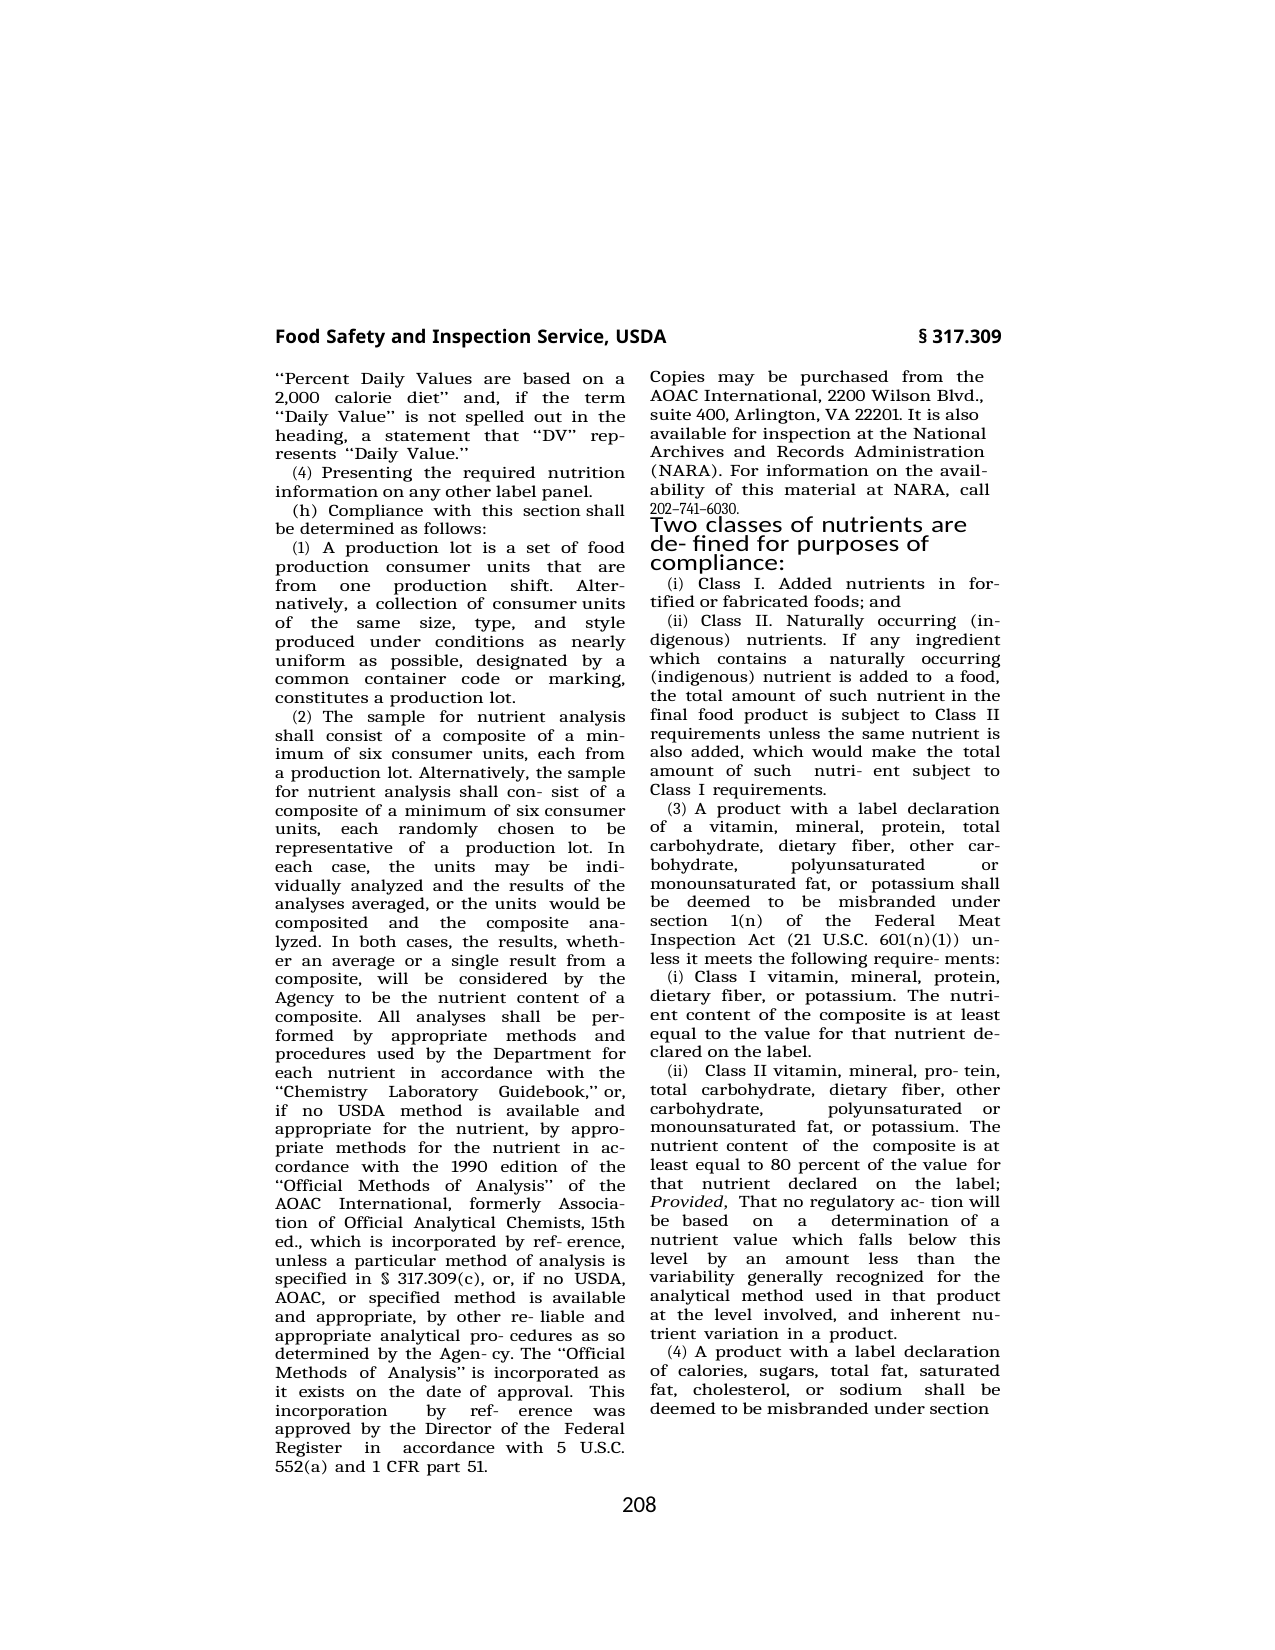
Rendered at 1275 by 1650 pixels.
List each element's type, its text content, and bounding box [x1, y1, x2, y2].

list A production lot is a set of food production consumer units that are from one production shift. Alter- natively, a collection of consumer units of the same size, type, and style produced under conditions as nearly uniform as possible, designated by a common container code or marking, constitutes a production lot. [275, 538, 625, 707]
list Class II vitamin, mineral, pro- tein, total carbohydrate, dietary fiber, other carbohydrate, polyunsaturated or monounsaturated fat, or potassium. The nutrient content of the composite is at least equal to 80 percent of the value for that nutrient declared on the label; Provided, That no regulatory ac- tion will be based on a determination of a nutrient value which falls below this level by an amount less than the variability generally recognized for the analytical method used in that product at the level involved, and inherent nu- trient variation in a product. [650, 1062, 1000, 1343]
list Class II. Naturally occurring (in- digenous) nutrients. If any ingredient which contains a naturally occurring (indigenous) nutrient is added to a food, the total amount of such nutrient in the final food product is subject to Class II requirements unless the same nutrient is also added, which would make the total amount of such nutri- ent subject to Class I requirements. [650, 612, 1000, 799]
text (h) Compliance with this section shall be determined as follows: [275, 501, 625, 538]
text Copies may be purchased from the AOAC International, 2200 Wilson Blvd., suite 400, Arlington, VA 22201. It is also available for inspection at the National Archives and Records Administration (NARA). For information on the avail- ability of this material at NARA, call 202–741–6030. [650, 368, 1000, 518]
text ‘‘Percent Daily Values are based on a 2,000 calorie diet’’ and, if the term ‘‘Daily Value’’ is not spelled out in the heading, a statement that ‘‘DV’’ rep- resents ‘‘Daily Value.’’ [275, 370, 625, 463]
list Presenting the required nutrition information on any other label panel. [275, 463, 625, 501]
text Two classes of nutrients are de- fined for purposes of compliance: [650, 518, 1000, 574]
subtitle Food Safety and Inspection Service, USDA § 317.309 [275, 324, 1096, 349]
list A product with a label declaration of a vitamin, mineral, protein, total carbohydrate, dietary fiber, other car- bohydrate, polyunsaturated or monounsaturated fat, or potassium shall be deemed to be misbranded under section 1(n) of the Federal Meat Inspection Act (21 U.S.C. 601(n)(1)) un- less it meets the following require- ments: [650, 799, 1000, 968]
list Class I vitamin, mineral, protein, dietary fiber, or potassium. The nutri- ent content of the composite is at least equal to the value for that nutrient de- clared on the label. [650, 968, 1000, 1062]
list The sample for nutrient analysis shall consist of a composite of a min- imum of six consumer units, each from a production lot. Alternatively, the sample for nutrient analysis shall con- sist of a composite of a minimum of six consumer units, each randomly chosen to be representative of a production lot. In each case, the units may be indi- vidually analyzed and the results of the analyses averaged, or the units would be composited and the composite ana- lyzed. In both cases, the results, wheth- er an average or a single result from a composite, will be considered by the Agency to be the nutrient content of a composite. All analyses shall be per- formed by appropriate methods and procedures used by the Department for each nutrient in accordance with the ‘‘Chemistry Laboratory Guidebook,’’ or, if no USDA method is available and appropriate for the nutrient, by appro- priate methods for the nutrient in ac- cordance with the 1990 edition of the ‘‘Official Methods of Analysis’’ of the AOAC International, formerly Associa- tion of Official Analytical Chemists, 15th ed., which is incorporated by ref- erence, unless a particular method of analysis is specified in § 317.309(c), or, if no USDA, AOAC, or specified method is available and appropriate, by other re- liable and appropriate analytical pro- cedures as so determined by the Agen- cy. The ‘‘Official Methods of Analysis’’ is incorporated as it exists on the date of approval. This incorporation by ref- erence was approved by the Director of the Federal Register in accordance with 5 U.S.C. 552(a) and 1 CFR part 51. [275, 707, 625, 1476]
list A product with a label declaration of calories, sugars, total fat, saturated fat, cholesterol, or sodium shall be deemed to be misbranded under section [650, 1343, 1000, 1418]
list Class I. Added nutrients in for- tified or fabricated foods; and [650, 574, 1000, 612]
